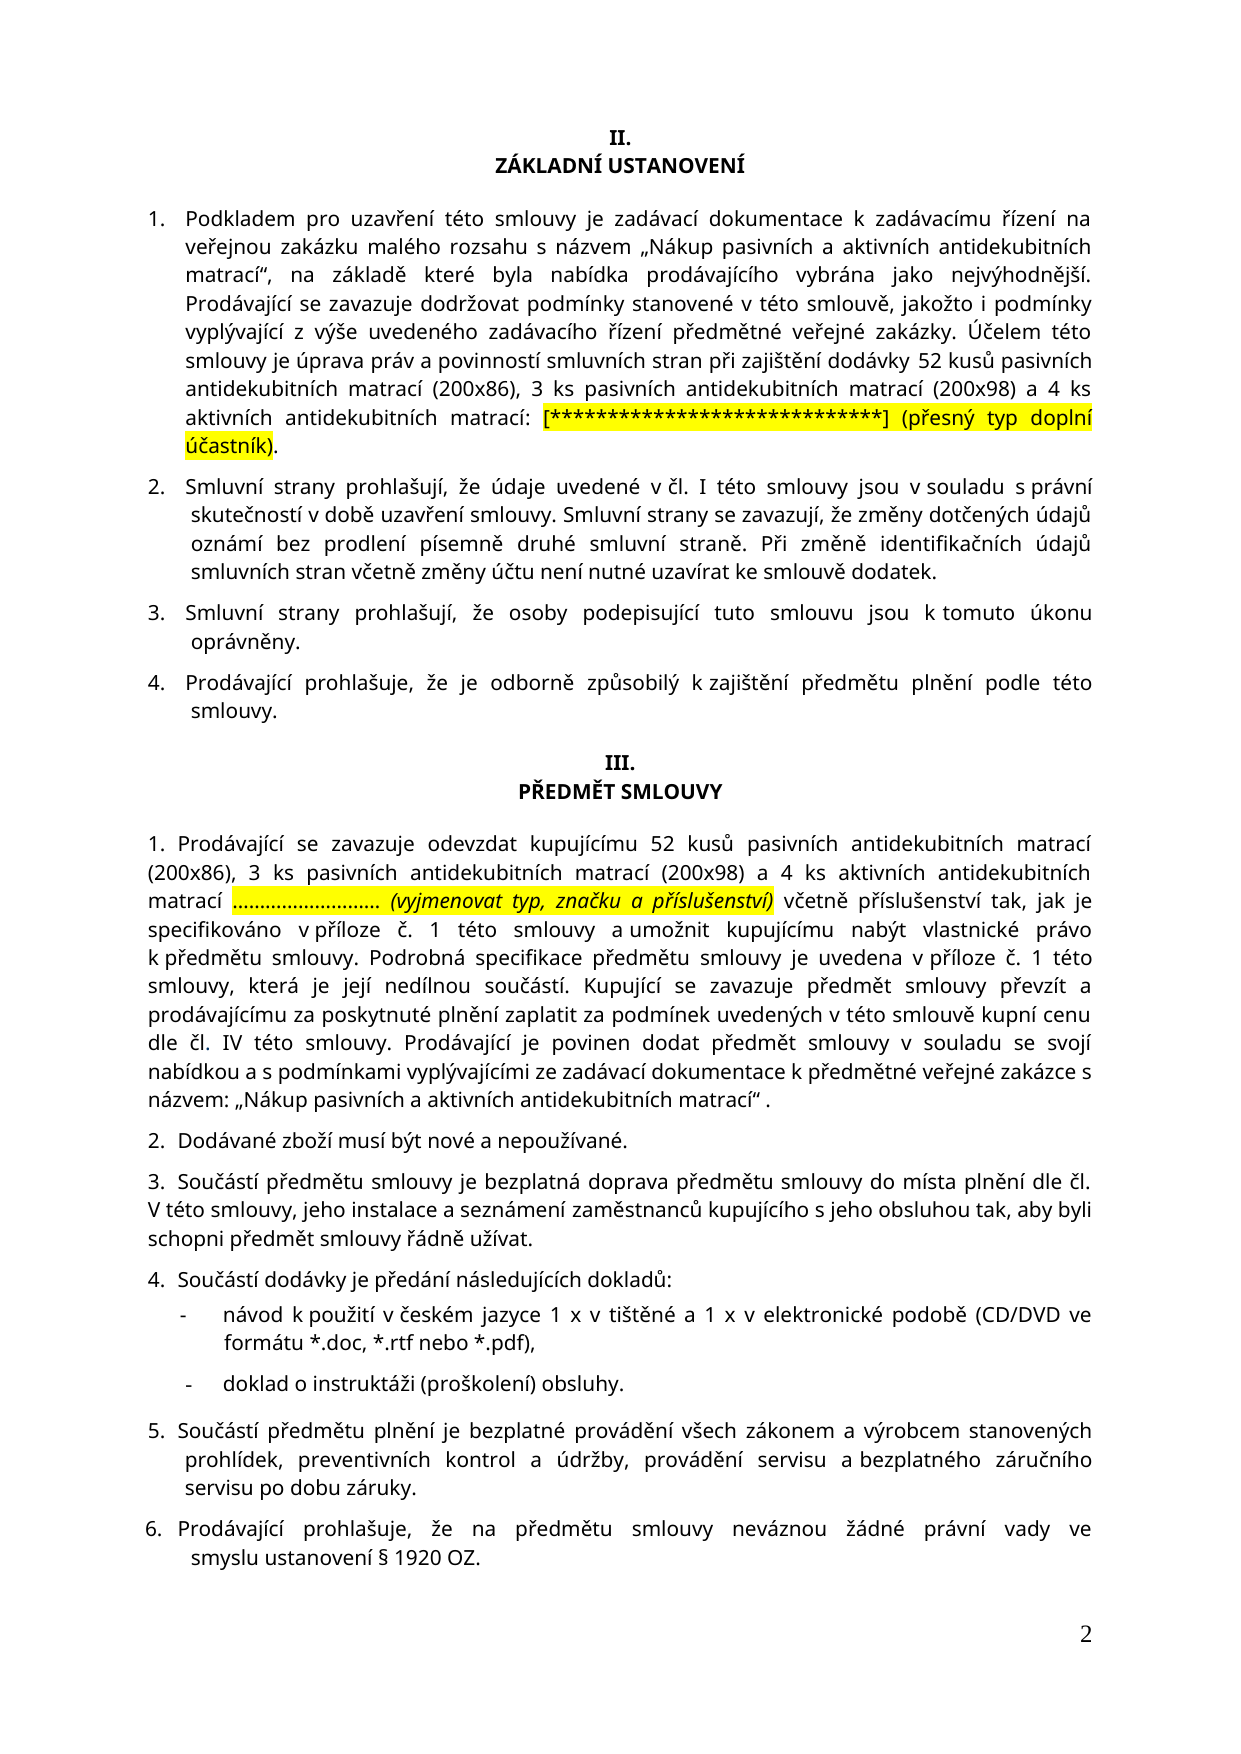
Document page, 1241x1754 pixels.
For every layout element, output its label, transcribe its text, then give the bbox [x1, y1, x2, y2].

list Prodávající prohlašuje, že na předmětu smlouvy neváznou žádné právní vady ve smyslu ustanovení § 1920 OZ. [145, 1514, 1092, 1571]
list Součástí dodávky je předání následujících dokladů: [148, 1265, 1092, 1293]
text II. Základní ustanovení [148, 123, 1092, 180]
text - návod k použití v českém jazyce 1 x v tištěné a 1 x v elektronické podobě (CD/DVD ve formátu *.doc, *.rtf nebo *.pdf), [179, 1300, 1092, 1357]
list Dodávané zboží musí být nové a nepoužívané. [148, 1126, 1092, 1155]
list doklad o instruktáži (proškolení) obsluhy. [185, 1369, 1092, 1398]
list Smluvní strany prohlašují, že údaje uvedené v čl. I této smlouvy jsou v souladu s právní skutečností v době uzavření smlouvy. Smluvní strany se zavazují, že změny dotčených údajů oznámí bez prodlení písemně druhé smluvní straně. Při změně identifikačních údajů smluvních stran včetně změny účtu není nutné uzavírat ke smlouvě dodatek. [148, 472, 1092, 586]
list Součástí předmětu plnění je bezplatné provádění všech zákonem a výrobcem stanovených prohlídek, preventivních kontrol a údržby, provádění servisu a bezplatného záručního servisu po dobu záruky. [148, 1416, 1092, 1502]
list Součástí předmětu smlouvy je bezplatná doprava předmětu smlouvy do místa plnění dle čl. V této smlouvy, jeho instalace a seznámení zaměstnanců kupujícího s jeho obsluhou tak, aby byli schopni předmět smlouvy řádně užívat. [148, 1167, 1092, 1252]
list Smluvní strany prohlašují, že osoby podepisující tuto smlouvu jsou k tomuto úkonu oprávněny. [148, 598, 1092, 655]
text III. Předmět smlouvy [148, 748, 1092, 805]
list Podkladem pro uzavření této smlouvy je zadávací dokumentace k zadávacímu řízení na veřejnou zakázku malého rozsahu s názvem „Nákup pasivních a aktivních antidekubitních matrací“, na základě které byla nabídka prodávajícího vybrána jako nejvýhodnější. Prodávající se zavazuje dodržovat podmínky stanovené v této smlouvě, jakožto i podmínky vyplývající z výše uvedeného zadávacího řízení předmětné veřejné zakázky. Účelem této smlouvy je úprava práv a povinností smluvních stran při zajištění dodávky 52 kusů pasivních antidekubitních matrací (200x86), 3 ks pasivních antidekubitních matrací (200x98) a 4 ks aktivních antidekubitních matrací: [*****************************] (přesný typ doplní účastník). [148, 204, 1092, 460]
list Prodávající prohlašuje, že je odborně způsobilý k zajištění předmětu plnění podle této smlouvy. [148, 668, 1092, 725]
list Prodávající se zavazuje odevzdat kupujícímu 52 kusů pasivních antidekubitních matrací (200x86), 3 ks pasivních antidekubitních matrací (200x98) a 4 ks aktivních antidekubitních matrací ……………………… (vyjmenovat typ, značku a příslušenství) včetně příslušenství tak, jak je specifikováno v příloze č. 1 této smlouvy a umožnit kupujícímu nabýt vlastnické právo k předmětu smlouvy. Podrobná specifikace předmětu smlouvy je uvedena v příloze č. 1 této smlouvy, která je její nedílnou součástí. Kupující se zavazuje předmět smlouvy převzít a prodávajícímu za poskytnuté plnění zaplatit za podmínek uvedených v této smlouvě kupní cenu dle čl. IV této smlouvy. Prodávající je povinen dodat předmět smlouvy v souladu se svojí nabídkou a s podmínkami vyplývajícími ze zadávací dokumentace k předmětné veřejné zakázce s názvem: „Nákup pasivních a aktivních antidekubitních matrací“ . [148, 829, 1092, 1114]
